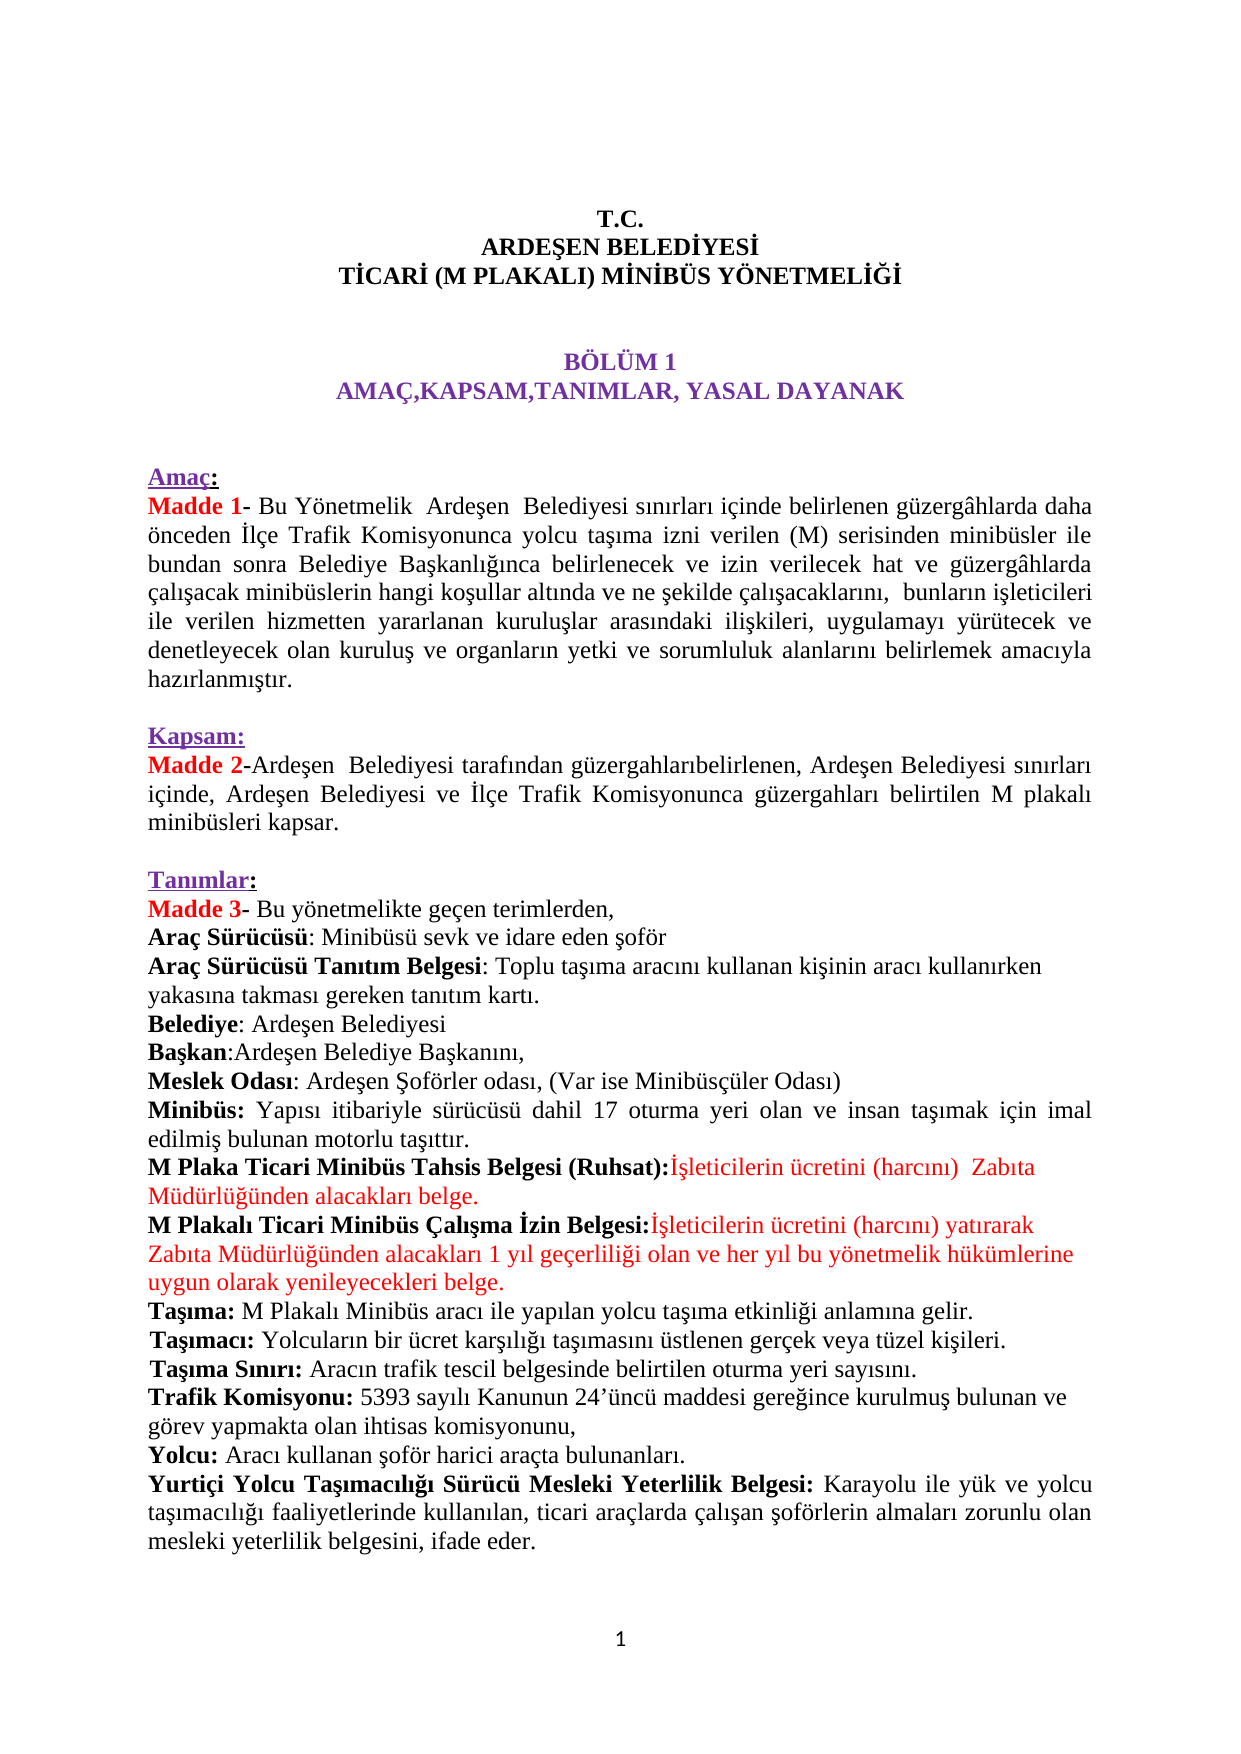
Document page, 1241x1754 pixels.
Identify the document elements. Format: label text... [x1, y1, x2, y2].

text Taşıma: M Plakalı Minibüs aracı ile yapılan yolcu taşıma etkinliği anlamına gelir. [148, 1296, 1093, 1325]
text Minibüs: Yapısı itibariyle sürücüsü dahil 17 oturma yeri olan ve insan taşımak için imal edilmiş bulunan motorlu taşıttır. [148, 1095, 1093, 1152]
text Başkan:Ardeşen Belediye Başkanını, Meslek Odası: Ardeşen Şoförler odası, (Var ise Minibüsçüler Odası) [148, 1037, 1093, 1095]
text Araç Sürücüsü: Minibüsü sevk ve idare eden şoför [148, 922, 1093, 951]
text Tanımlar: Madde 3- Bu yönetmelikte geçen terimlerden, [148, 865, 1093, 922]
text ARDEŞEN BELEDİYESİ [148, 232, 1093, 261]
text T.C. [148, 204, 1093, 232]
text Taşıma Sınırı: Aracın trafik tescil belgesinde belirtilen oturma yeri sayısını. [118, 1354, 1093, 1382]
text Araç Sürücüsü Tanıtım Belgesi: Toplu taşıma aracını kullanan kişinin aracı kullanırken yakasına takması gereken tanıtım kartı. Belediye: Ardeşen Belediyesi [148, 951, 1093, 1037]
text M Plaka Ticari Minibüs Tahsis Belgesi (Ruhsat):İşleticilerin ücretini (harcını) Zabıta Müdürlüğünden alacakları belge. M Plakalı Ticari Minibüs Çalışma İzin Belgesi:İşleticilerin ücretini (harcını) yatırarak Zabıta Müdürlüğünden alacakları 1 yıl geçerliliği olan ve her yıl bu yönetmelik hükümlerine uygun olarak yenileyecekleri belge. [148, 1152, 1093, 1296]
text Yurtiçi Yolcu Taşımacılığı Sürücü Mesleki Yeterlilik Belgesi: Karayolu ile yük ve yolcu taşımacılığı faaliyetlerinde kullanılan, ticari araçlarda çalışan şoförlerin almaları zorunlu olan mesleki yeterlilik belgesini, ifade eder. [148, 1469, 1093, 1555]
text Kapsam: Madde 2-Ardeşen Belediyesi tarafından güzergahlarıbelirlenen, Ardeşen Belediyesi sınırları içinde, Ardeşen Belediyesi ve İlçe Trafik Komisyonunca güzergahları belirtilen M plakalı minibüsleri kapsar. [148, 692, 1093, 836]
text Trafik Komisyonu: 5393 sayılı Kanunun 24’üncü maddesi gereğince kurulmuş bulunan ve görev yapmakta olan ihtisas komisyonunu, Yolcu: Aracı kullanan şoför harici araçta bulunanları. [148, 1382, 1093, 1469]
text TİCARİ (M PLAKALI) MİNİBÜS YÖNETMELİĞİ [148, 261, 1093, 290]
text AMAÇ,KAPSAM,TANIMLAR, YASAL DAYANAK [148, 376, 1093, 405]
text Taşımacı: Yolcuların bir ücret karşılığı taşımasını üstlenen gerçek veya tüzel kişileri. [118, 1325, 1093, 1354]
text BÖLÜM 1 [148, 347, 1093, 376]
text Amaç: Madde 1- Bu Yönetmelik Ardeşen Belediyesi sınırları içinde belirlenen güzergâhlarda daha önceden İlçe Trafik Komisyonunca yolcu taşıma izni verilen (M) serisinden minibüsler ile bundan sonra Belediye Başkanlığınca belirlenecek ve izin verilecek hat ve güzergâhlarda çalışacak minibüslerin hangi koşullar altında ve ne şekilde çalışacaklarını, bunların işleticileri ile verilen hizmetten yararlanan kuruluşlar arasındaki ilişkileri, uygulamayı yürütecek ve denetleyecek olan kuruluş ve organların yetki ve sorumluluk alanlarını belirlemek amacıyla hazırlanmıştır. [148, 462, 1093, 692]
